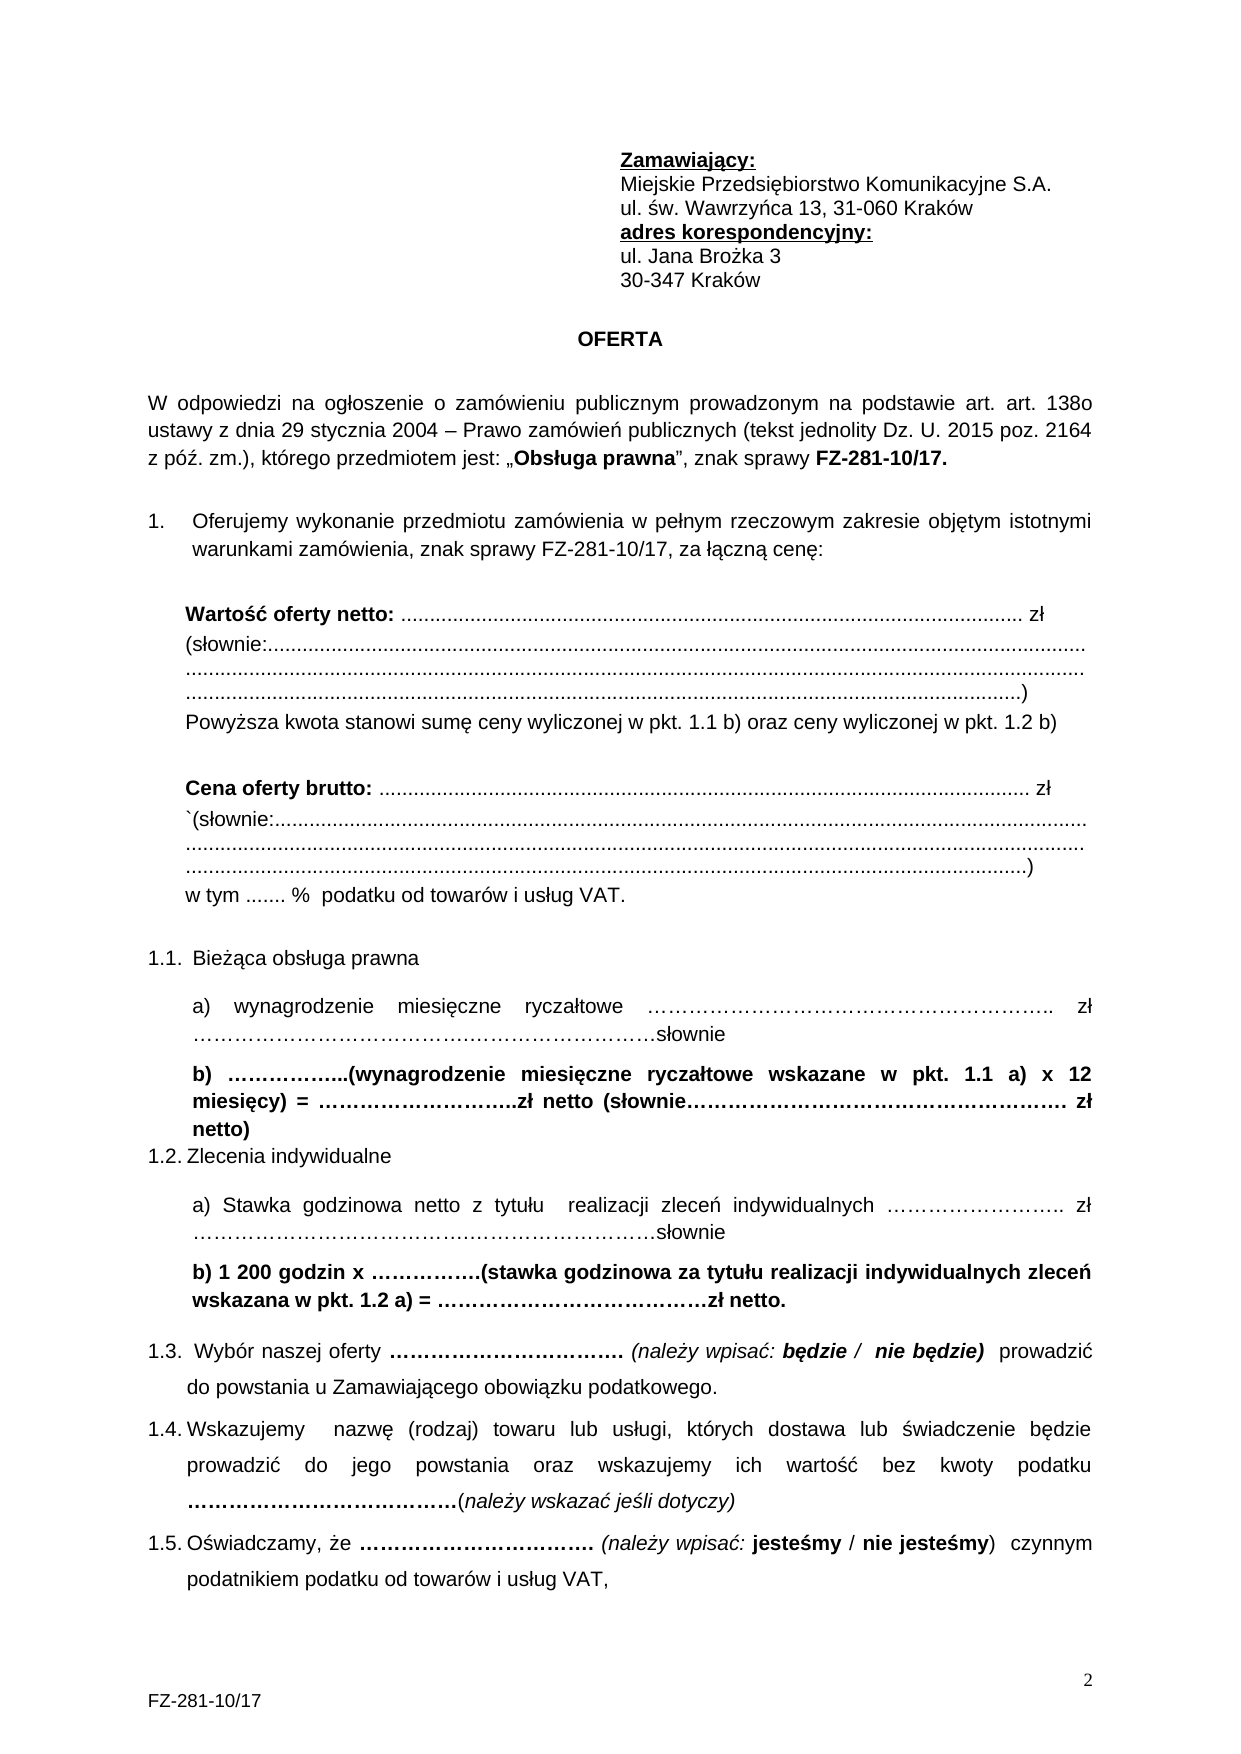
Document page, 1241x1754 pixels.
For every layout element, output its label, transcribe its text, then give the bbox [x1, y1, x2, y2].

text ul. Jana Brożka 3 [620, 243, 1093, 267]
text Cena oferty brutto: ................................................................................................................. zł [148, 776, 1093, 800]
list Bieżąca obsługa prawna [148, 946, 1093, 970]
text a) Stawka godzinowa netto z tytułu realizacji zleceń indywidualnych …………………….. zł ………………………………….………………………słownie [192, 1193, 1093, 1244]
text OFERTA [148, 327, 1093, 351]
text Wartość oferty netto: ............................................................................................................ zł [148, 602, 1093, 626]
list Oświadczamy, że ……………………………. (należy wpisać: jesteśmy / nie jesteśmy) czynnym podatnikiem podatku od towarów i usług VAT, [148, 1531, 1093, 1591]
text ul. św. Wawrzyńca 13, 31-060 Kraków [620, 196, 1093, 219]
text b) 1 200 godzin x …………….(stawka godzinowa za tytułu realizacji indywidualnych zleceń wskazana w pkt. 1.2 a) = …………………………………zł netto. [192, 1260, 1093, 1312]
text adres korespondencyjny: [620, 219, 1093, 243]
text Zamawiający: [620, 148, 1093, 172]
text `(słownie:...........................................................................................................................................................................................................................................................................................................................................................................................................................................................) [185, 806, 1093, 878]
list Wskazujemy nazwę (rodzaj) towaru lub usługi, których dostawa lub świadczenie będzie prowadzić do jego powstania oraz wskazujemy ich wartość bez kwoty podatku …………………………………(należy wskazać jeśli dotyczy) [148, 1417, 1093, 1513]
text Miejskie Przedsiębiorstwo Komunikacyjne S.A. [620, 172, 1093, 196]
text Powyższa kwota stanowi sumę ceny wyliczonej w pkt. 1.1 b) oraz ceny wyliczonej w pkt. 1.2 b) [185, 710, 1093, 734]
text b) ……………...(wynagrodzenie miesięczne ryczałtowe wskazane w pkt. 1.1 a) x 12 miesięcy) = ………………………..zł netto (słownie………………………………………………. zł netto) [192, 1062, 1093, 1141]
text W odpowiedzi na ogłoszenie o zamówieniu publicznym prowadzonym na podstawie art. art. 138o ustawy z dnia 29 stycznia 2004 – Prawo zamówień publicznych (tekst jednolity Dz. U. 2015 poz. 2164 z póź. zm.), którego przedmiotem jest: „Obsługa prawna”, znak sprawy FZ-281-10/17. [148, 391, 1093, 469]
list Wybór naszej oferty ……………………………. (należy wpisać: będzie / nie będzie) prowadzić do powstania u Zamawiającego obowiązku podatkowego. [148, 1339, 1093, 1399]
text w tym ....... % podatku od towarów i usług VAT. [185, 882, 1093, 906]
text 30-347 Kraków [620, 267, 1093, 291]
list Zlecenia indywidualne [148, 1144, 1093, 1168]
text a) wynagrodzenie miesięczne ryczałtowe ………………………………………………….. zł ………………………………….………………………słownie [192, 994, 1093, 1046]
text (słownie:...........................................................................................................................................................................................................................................................................................................................................................................................................................................................) [185, 632, 1093, 704]
list Oferujemy wykonanie przedmiotu zamówienia w pełnym rzeczowym zakresie objętym istotnymi warunkami zamówienia, znak sprawy FZ-281-10/17, za łączną cenę: [148, 509, 1093, 560]
